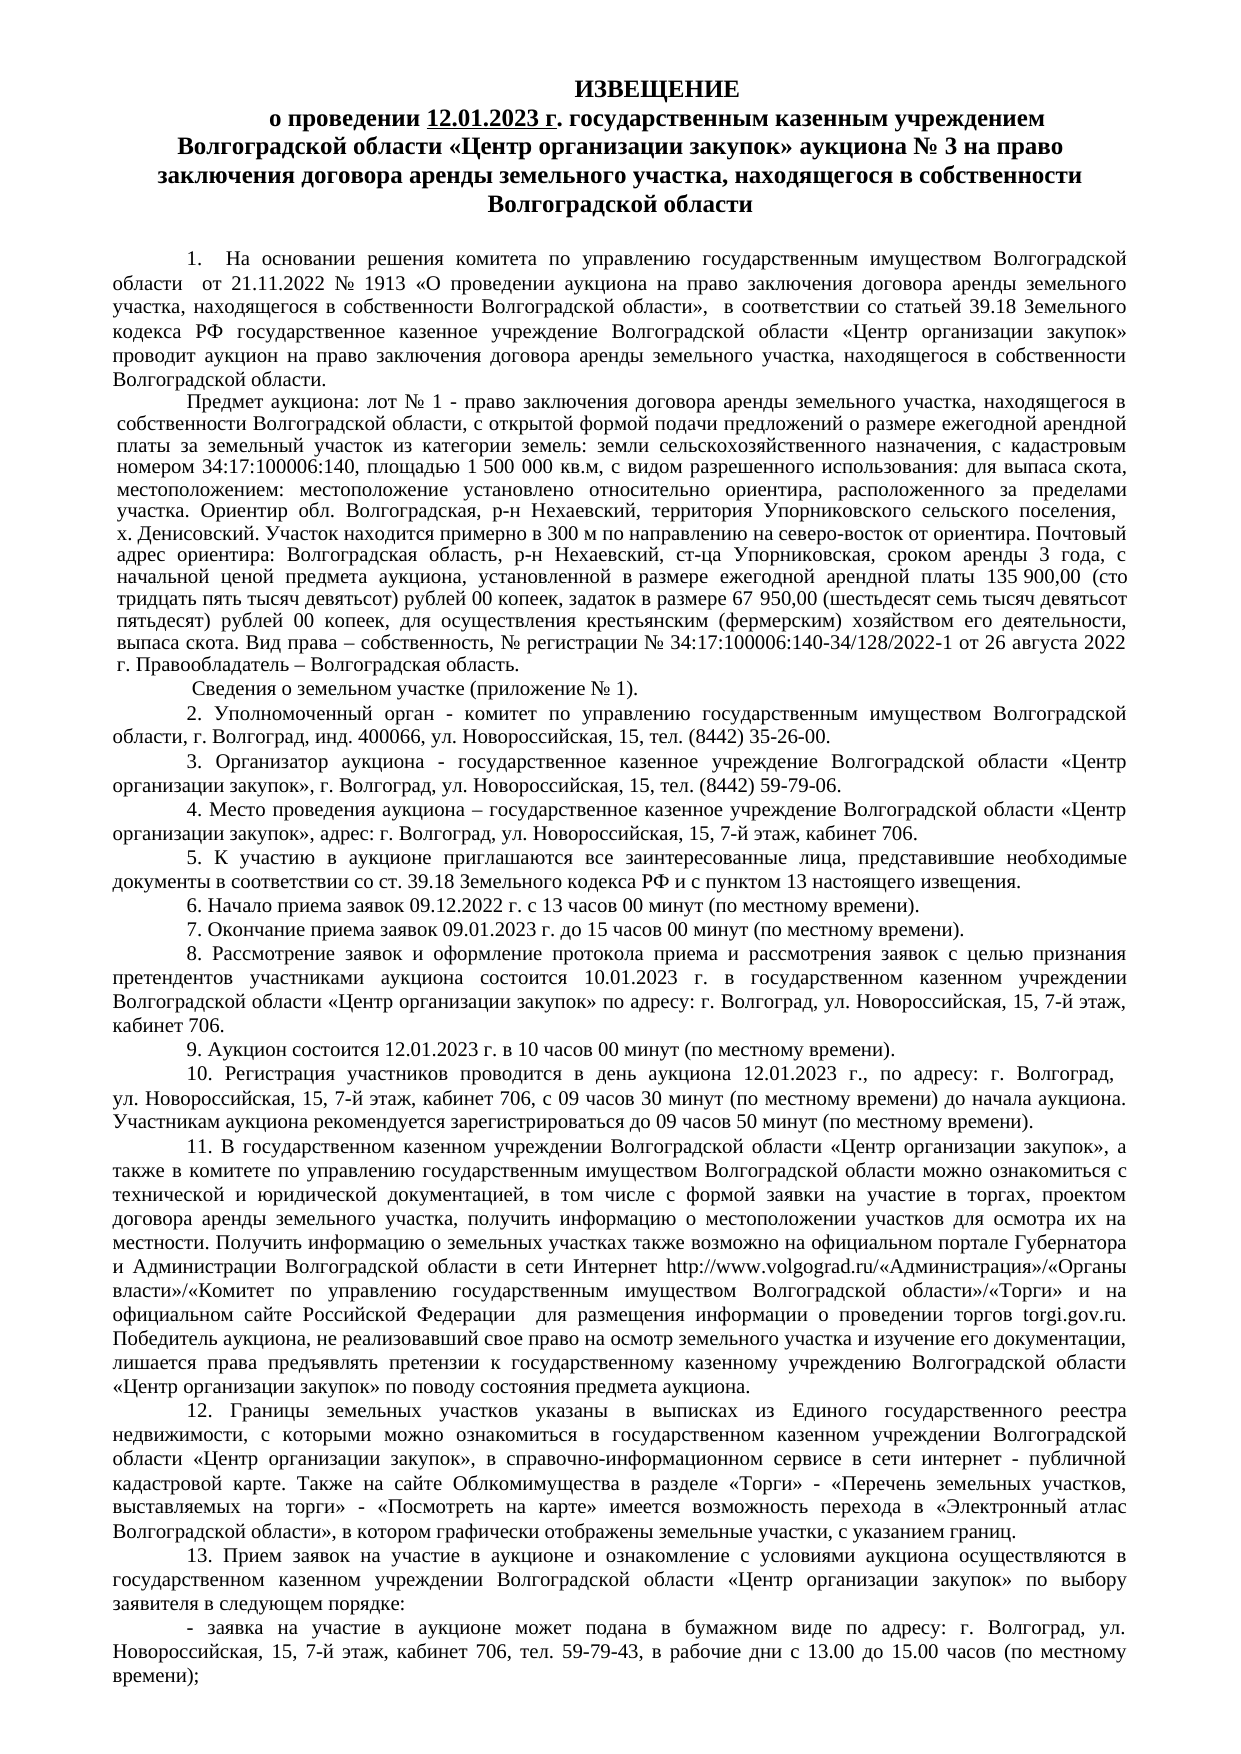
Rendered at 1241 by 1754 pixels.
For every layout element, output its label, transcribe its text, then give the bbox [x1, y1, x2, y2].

text 7. Окончание приема заявок 09.01.2023 г. до 15 часов 00 минут (по местному времени). [112, 917, 1128, 941]
text Предмет аукциона: лот № 1 - право заключения договора аренды земельного участка, находящегося в собственности Волгоградской области, с открытой формой подачи предложений о размере ежегодной арендной платы за земельный участок из категории земель: земли сельскохозяйственного назначения, с кадастровым номером 34:17:100006:140, площадью 1 500 000 кв.м, с видом разрешенного использования: для выпаса скота, местоположением: местоположение установлено относительно ориентира, расположенного за пределами участка. Ориентир обл. Волгоградская, р-н Нехаевский, территория Упорниковского сельского поселения, х. Денисовский. Участок находится примерно в 300 м по направлению на северо-восток от ориентира. Почтовый адрес ориентира: Волгоградская область, р-н Нехаевский, ст-ца Упорниковская, сроком аренды 3 года, с начальной ценой предмета аукциона, установленной в размере ежегодной арендной платы 135 900,00 (сто тридцать пять тысяч девятьсот) рублей 00 копеек, задаток в размере 67 950,00 (шестьдесят семь тысяч девятьсот пятьдесят) рублей 00 копеек, для осуществления крестьянским (фермерским) хозяйством его деятельности, выпаса скота. Вид права – собственность, № регистрации № 34:17:100006:140-34/128/2022-1 от 26 августа 2022 г. Правообладатель – Волгоградская область. [117, 391, 1128, 676]
text 1. На основании решения комитета по управлению государственным имуществом Волгоградской области от 21.11.2022 № 1913 «О проведении аукциона на право заключения договора аренды земельного участка, находящегося в собственности Волгоградской области», в соответствии со статьей 39.18 Земельного кодекса РФ государственное казенное учреждение Волгоградской области «Центр организации закупок» проводит аукцион на право заключения договора аренды земельного участка, находящегося в собственности Волгоградской области. [112, 246, 1128, 391]
text 8. Рассмотрение заявок и оформление протокола приема и рассмотрения заявок с целью признания претендентов участниками аукциона состоится 10.01.2023 г. в государственном казенном учреждении Волгоградской области «Центр организации закупок» по адресу: г. Волгоград, ул. Новороссийская, 15, 7-й этаж, кабинет 706. [112, 941, 1128, 1037]
text Сведения о земельном участке (приложение № 1). [112, 676, 1128, 700]
text 4. Место проведения аукциона – государственное казенное учреждение Волгоградской области «Центр организации закупок», адрес: г. Волгоград, ул. Новороссийская, 15, 7-й этаж, кабинет 706. [112, 797, 1128, 845]
text 6. Начало приема заявок 09.12.2022 г. с 13 часов 00 минут (по местному времени). [112, 893, 1128, 917]
text 10. Регистрация участников проводится в день аукциона 12.01.2023 г., по адресу: г. Волгоград, ул. Новороссийская, 15, 7-й этаж, кабинет 706, с 09 часов 30 минут (по местному времени) до начала аукциона. Участникам аукциона рекомендуется зарегистрироваться до 09 часов 50 минут (по местному времени). [112, 1061, 1128, 1133]
text - заявка на участие в аукционе может подана в бумажном виде по адресу: г. Волгоград, ул. Новороссийская, 15, 7-й этаж, кабинет 706, тел. 59-79-43, в рабочие дни с 13.00 до 15.00 часов (по местному времени); [112, 1615, 1128, 1687]
text 11. В государственном казенном учреждении Волгоградской области «Центр организации закупок», а также в комитете по управлению государственным имуществом Волгоградской области можно ознакомиться с технической и юридической документацией, в том числе с формой заявки на участие в торгах, проектом договора аренды земельного участка, получить информацию о местоположении участков для осмотра их на местности. Получить информацию о земельных участках также возможно на официальном портале Губернатора и Администрации Волгоградской области в сети Интернет http://www.volgograd.ru/«Администрация»/«Органы власти»/«Комитет по управлению государственным имуществом Волгоградской области»/«Торги» и на официальном сайте Российской Федерации для размещения информации о проведении торгов torgi.gov.ru. Победитель аукциона, не реализовавший свое право на осмотр земельного участка и изучение его документации, лишается права предъявлять претензии к государственному казенному учреждению Волгоградской области «Центр организации закупок» по поводу состояния предмета аукциона. [112, 1133, 1128, 1398]
text 12. Границы земельных участков указаны в выписках из Единого государственного реестра недвижимости, с которыми можно ознакомиться в государственном казенном учреждении Волгоградской области «Центр организации закупок», в справочно-информационном сервисе в сети интернет - публичной кадастровой карте. Также на сайте Облкомимущества в разделе «Торги» - «Перечень земельных участков, выставляемых на торги» - «Посмотреть на карте» имеется возможность перехода в «Электронный атлас Волгоградской области», в котором графически отображены земельные участки, с указанием границ. [112, 1398, 1128, 1543]
text 5. К участию в аукционе приглашаются все заинтересованные лица, представившие необходимые документы в соответствии со ст. 39.18 Земельного кодекса РФ и с пунктом 13 настоящего извещения. [112, 845, 1128, 893]
text 3. Организатор аукциона - государственное казенное учреждение Волгоградской области «Центр организации закупок», г. Волгоград, ул. Новороссийская, 15, тел. (8442) 59-79-06. [112, 748, 1128, 797]
text ИЗВЕЩЕНИЕ [112, 74, 1128, 103]
text 9. Аукцион состоится 12.01.2023 г. в 10 часов 00 минут (по местному времени). [112, 1037, 1128, 1061]
text о проведении 12.01.2023 г. государственным казенным учреждением Волгоградской области «Центр организации закупок» аукциона № 3 на право заключения договора аренды земельного участка, находящегося в собственности Волгоградской области [112, 103, 1128, 218]
text 2. Уполномоченный орган - комитет по управлению государственным имуществом Волгоградской области, г. Волгоград, инд. 400066, ул. Новороссийская, 15, тел. (8442) 35-26-00. [112, 700, 1128, 748]
text 13. Прием заявок на участие в аукционе и ознакомление с условиями аукциона осуществляются в государственном казенном учреждении Волгоградской области «Центр организации закупок» по выбору заявителя в следующем порядке: [112, 1543, 1128, 1615]
